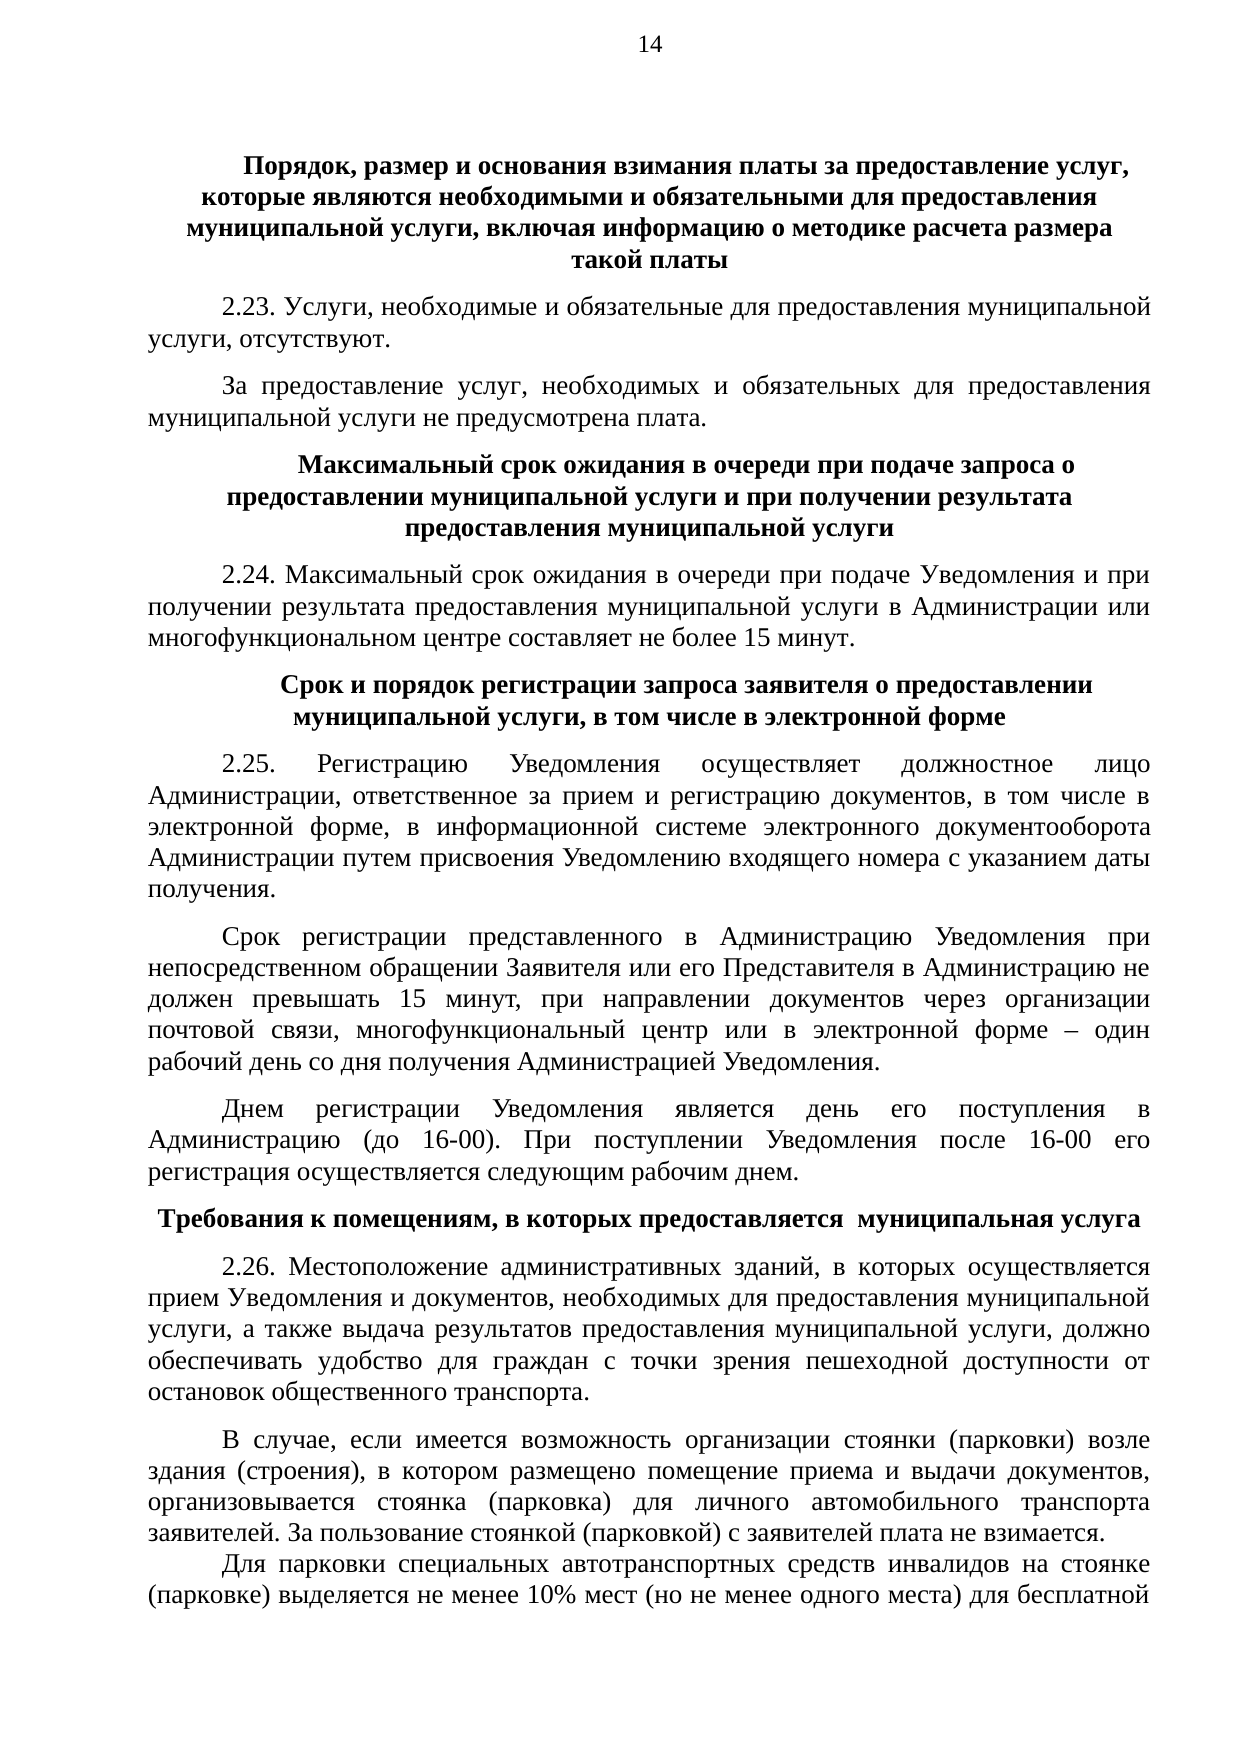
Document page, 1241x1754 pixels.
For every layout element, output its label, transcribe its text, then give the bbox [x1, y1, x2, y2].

text Срок и порядок регистрации запроса заявителя о предоставлении муниципальной услуги, в том числе в электронной форме [148, 669, 1152, 731]
text Днем регистрации Уведомления является день его поступления в Администрацию (до 16-00). При поступлении Уведомления после 16-00 его регистрация осуществляется следующим рабочим днем. [148, 1092, 1152, 1186]
text За предоставление услуг, необходимых и обязательных для предоставления муниципальной услуги не предусмотрена плата. [148, 369, 1152, 432]
text 2.26. Местоположение административных зданий, в которых осуществляется прием Уведомления и документов, необходимых для предоставления муниципальной услуги, а также выдача результатов предоставления муниципальной услуги, должно обеспечивать удобство для граждан с точки зрения пешеходной доступности от остановок общественного транспорта. [148, 1250, 1152, 1406]
text Требования к помещениям, в которых предоставляется муниципальная услуга [148, 1202, 1152, 1234]
text 2.23. Услуги, необходимые и обязательные для предоставления муниципальной услуги, отсутствуют. [148, 291, 1152, 353]
text 2.24. Максимальный срок ожидания в очереди при подаче Уведомления и при получении результата предоставления муниципальной услуги в Администрации или многофункциональном центре составляет не более 15 минут. [148, 558, 1152, 652]
text Порядок, размер и основания взимания платы за предоставление услуг, которые являются необходимыми и обязательными для предоставления муниципальной услуги, включая информацию о методике расчета размера такой платы [148, 149, 1152, 274]
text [148, 1547, 1152, 1609]
text В случае, если имеется возможность организации стоянки (парковки) возле здания (строения), в котором размещено помещение приема и выдачи документов, организовывается стоянка (парковка) для личного автомобильного транспорта заявителей. За пользование стоянкой (парковкой) с заявителей плата не взимается. [148, 1423, 1152, 1547]
text Максимальный срок ожидания в очереди при подаче запроса о предоставлении муниципальной услуги и при получении результата предоставления муниципальной услуги [148, 448, 1152, 542]
text 2.25. Регистрацию Уведомления осуществляет должностное лицо Администрации, ответственное за прием и регистрацию документов, в том числе в электронной форме, в информационной системе электронного документооборота Администрации путем присвоения Уведомлению входящего номера с указанием даты получения. [148, 748, 1152, 903]
text Срок регистрации представленного в Администрацию Уведомления при непосредственном обращении Заявителя или его Представителя в Администрацию не должен превышать 15 минут, при направлении документов через организации почтовой связи, многофункциональный центр или в электронной форме – один рабочий день со дня получения Администрацией Уведомления. [148, 920, 1152, 1076]
